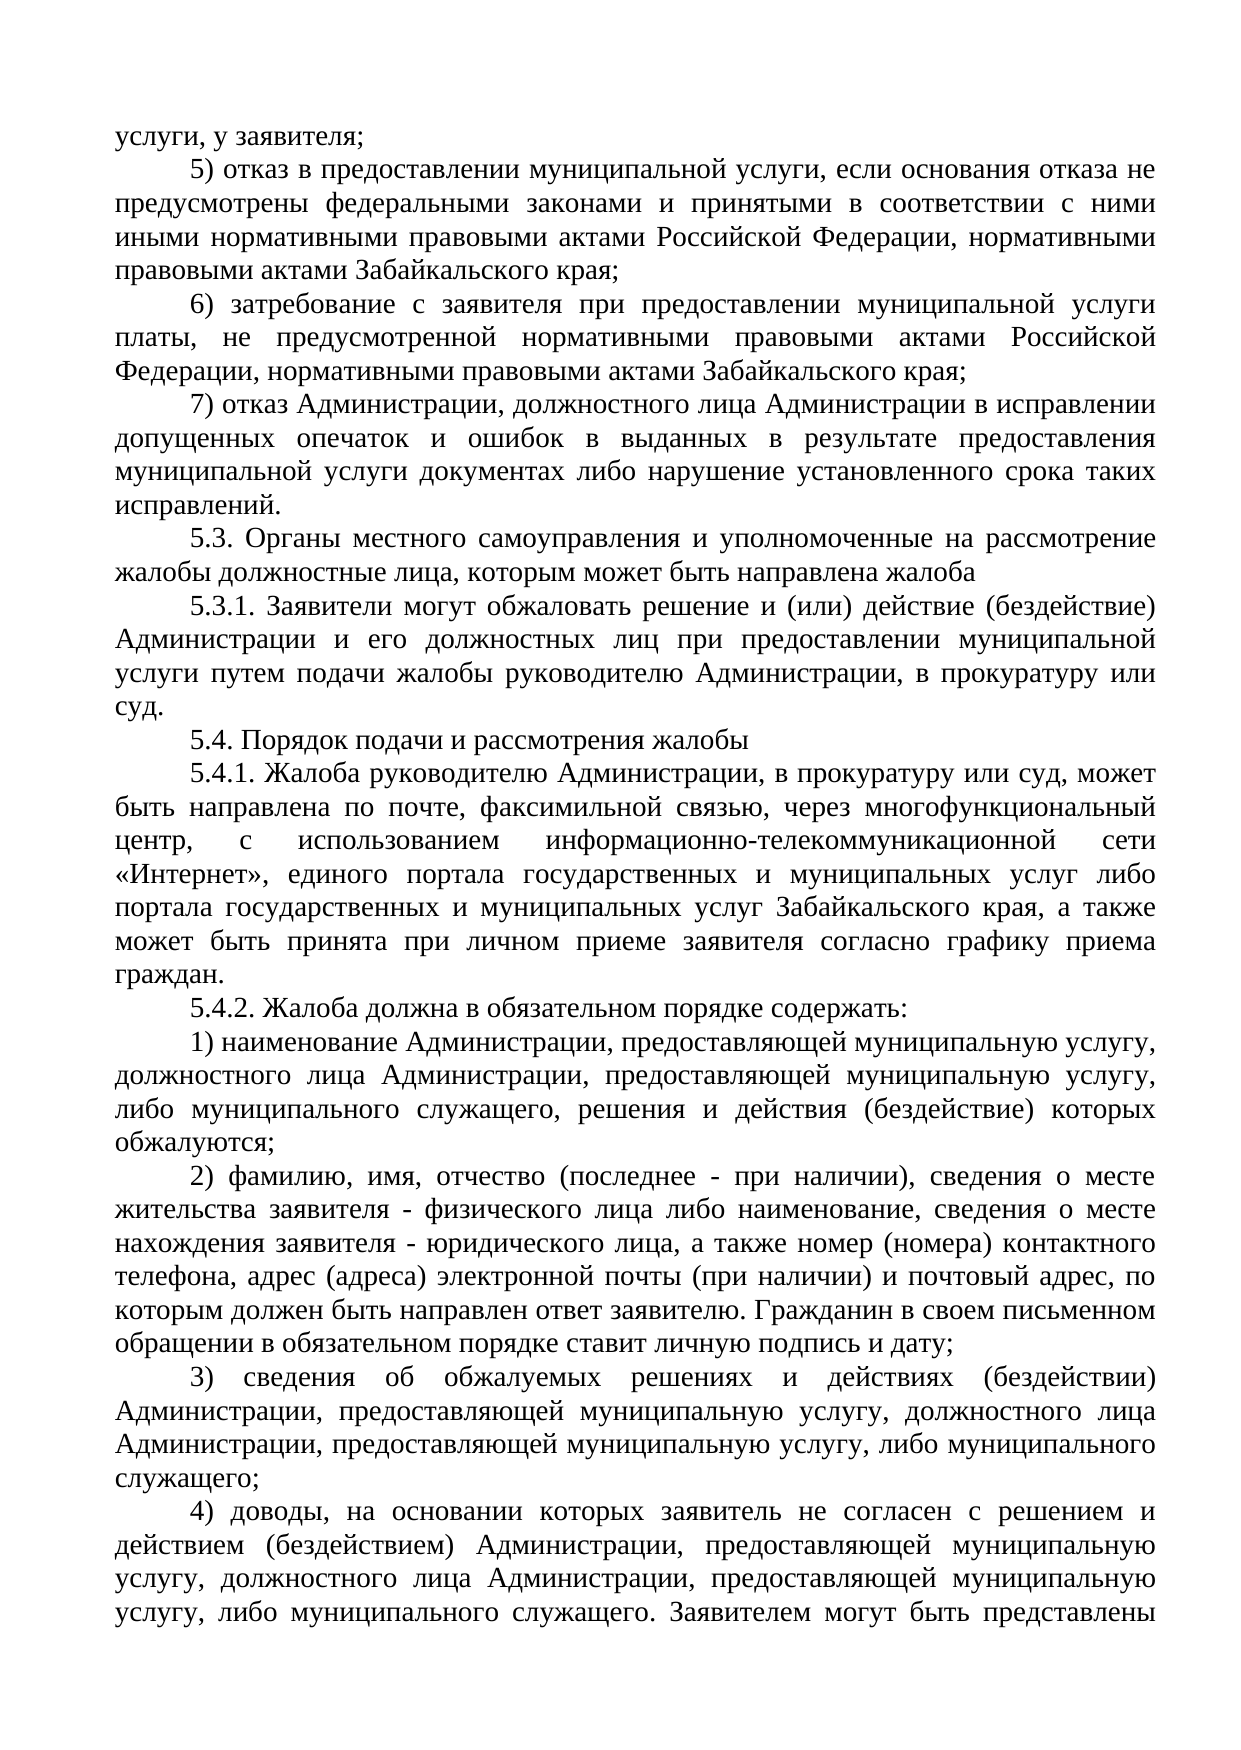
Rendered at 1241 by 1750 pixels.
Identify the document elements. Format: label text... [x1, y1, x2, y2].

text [114, 118, 1157, 152]
text 7) отказ Администрации, должностного лица Администрации в исправлении допущенных опечаток и ошибок в выданных в результате предоставления муниципальной услуги документах либо нарушение установленного срока таких исправлений. [114, 386, 1157, 521]
text 5.4. Порядок подачи и рассмотрения жалобы [114, 722, 1157, 755]
text 1) наименование Администрации, предоставляющей муниципальную услугу, должностного лица Администрации, предоставляющей муниципальную услугу, либо муниципального служащего, решения и действия (бездействие) которых обжалуются; [114, 1024, 1157, 1158]
text 5.4.1. Жалоба руководителю Администрации, в прокуратуру или суд, может быть направлена по почте, факсимильной связью, через многофункциональный центр, с использованием информационно-телекоммуникационной сети «Интернет», единого портала государственных и муниципальных услуг либо портала государственных и муниципальных услуг Забайкальского края, а также может быть принята при личном приеме заявителя согласно графику приема граждан. [114, 755, 1157, 990]
text 2) фамилию, имя, отчество (последнее - при наличии), сведения о месте жительства заявителя - физического лица либо наименование, сведения о месте нахождения заявителя - юридического лица, а также номер (номера) контактного телефона, адрес (адреса) электронной почты (при наличии) и почтовый адрес, по которым должен быть направлен ответ заявителю. Гражданин в своем письменном обращении в обязательном порядке ставит личную подпись и дату; [114, 1158, 1157, 1359]
text 3) сведения об обжалуемых решениях и действиях (бездействии) Администрации, предоставляющей муниципальную услугу, должностного лица Администрации, предоставляющей муниципальную услугу, либо муниципального служащего; [114, 1359, 1157, 1493]
text 5.3.1. Заявители могут обжаловать решение и (или) действие (бездействие) Администрации и его должностных лиц при предоставлении муниципальной услуги путем подачи жалобы руководителю Администрации, в прокуратуру или суд. [114, 588, 1157, 722]
text 6) затребование с заявителя при предоставлении муниципальной услуги платы, не предусмотренной нормативными правовыми актами Российской Федерации, нормативными правовыми актами Забайкальского края; [114, 286, 1157, 386]
text 5) отказ в предоставлении муниципальной услуги, если основания отказа не предусмотрены федеральными законами и принятыми в соответствии с ними иными нормативными правовыми актами Российской Федерации, нормативными правовыми актами Забайкальского края; [114, 152, 1157, 286]
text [114, 1493, 1157, 1627]
text 5.3. Органы местного самоуправления и уполномоченные на рассмотрение жалобы должностные лица, которым может быть направлена жалоба [114, 521, 1157, 588]
text 5.4.2. Жалоба должна в обязательном порядке содержать: [114, 990, 1157, 1024]
